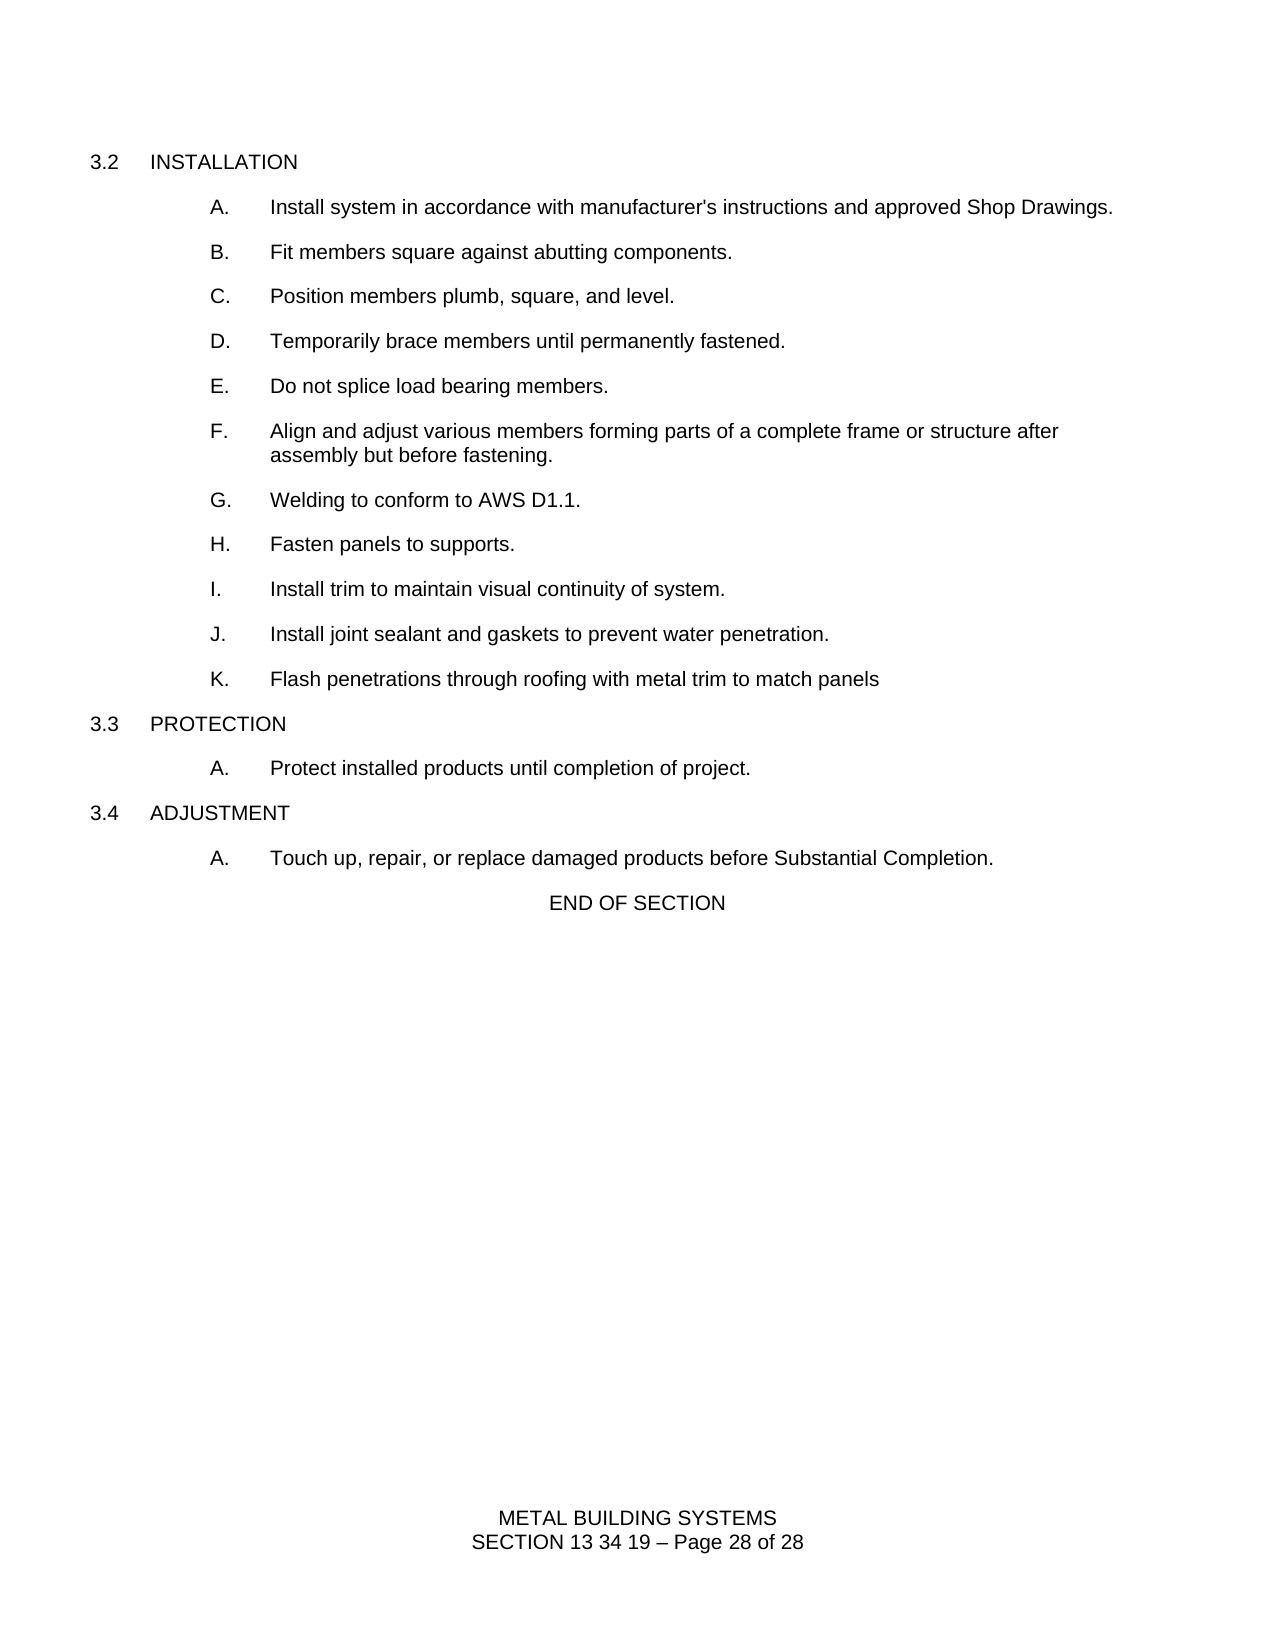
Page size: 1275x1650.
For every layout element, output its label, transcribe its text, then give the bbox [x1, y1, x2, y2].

text Install trim to maintain visual continuity of system. [210, 577, 1125, 601]
text Align and adjust various members forming parts of a complete frame or structure after assembly but before fastening. [210, 419, 1125, 467]
text Flash penetrations through roofing with metal trim to match panels [210, 667, 1125, 691]
text Adjustment [90, 801, 1125, 825]
text Touch up, repair, or replace damaged products before Substantial Completion. [210, 846, 1125, 870]
text Welding to conform to AWS D1.1. [210, 487, 1125, 511]
text Do not splice load bearing members. [210, 374, 1125, 398]
text Installation [90, 150, 1125, 174]
text Position members plumb, square, and level. [210, 284, 1125, 308]
text Protection [90, 711, 1125, 735]
text END OF SECTION [150, 891, 1125, 914]
text Fit members square against abutting components. [210, 239, 1125, 263]
text Fasten panels to supports. [210, 532, 1125, 556]
text Temporarily brace members until permanently fastened. [210, 329, 1125, 353]
text Install system in accordance with manufacturer's instructions and approved Shop Drawings. [210, 195, 1125, 219]
text Install joint sealant and gaskets to prevent water penetration. [210, 622, 1125, 646]
text Protect installed products until completion of project. [210, 756, 1125, 780]
